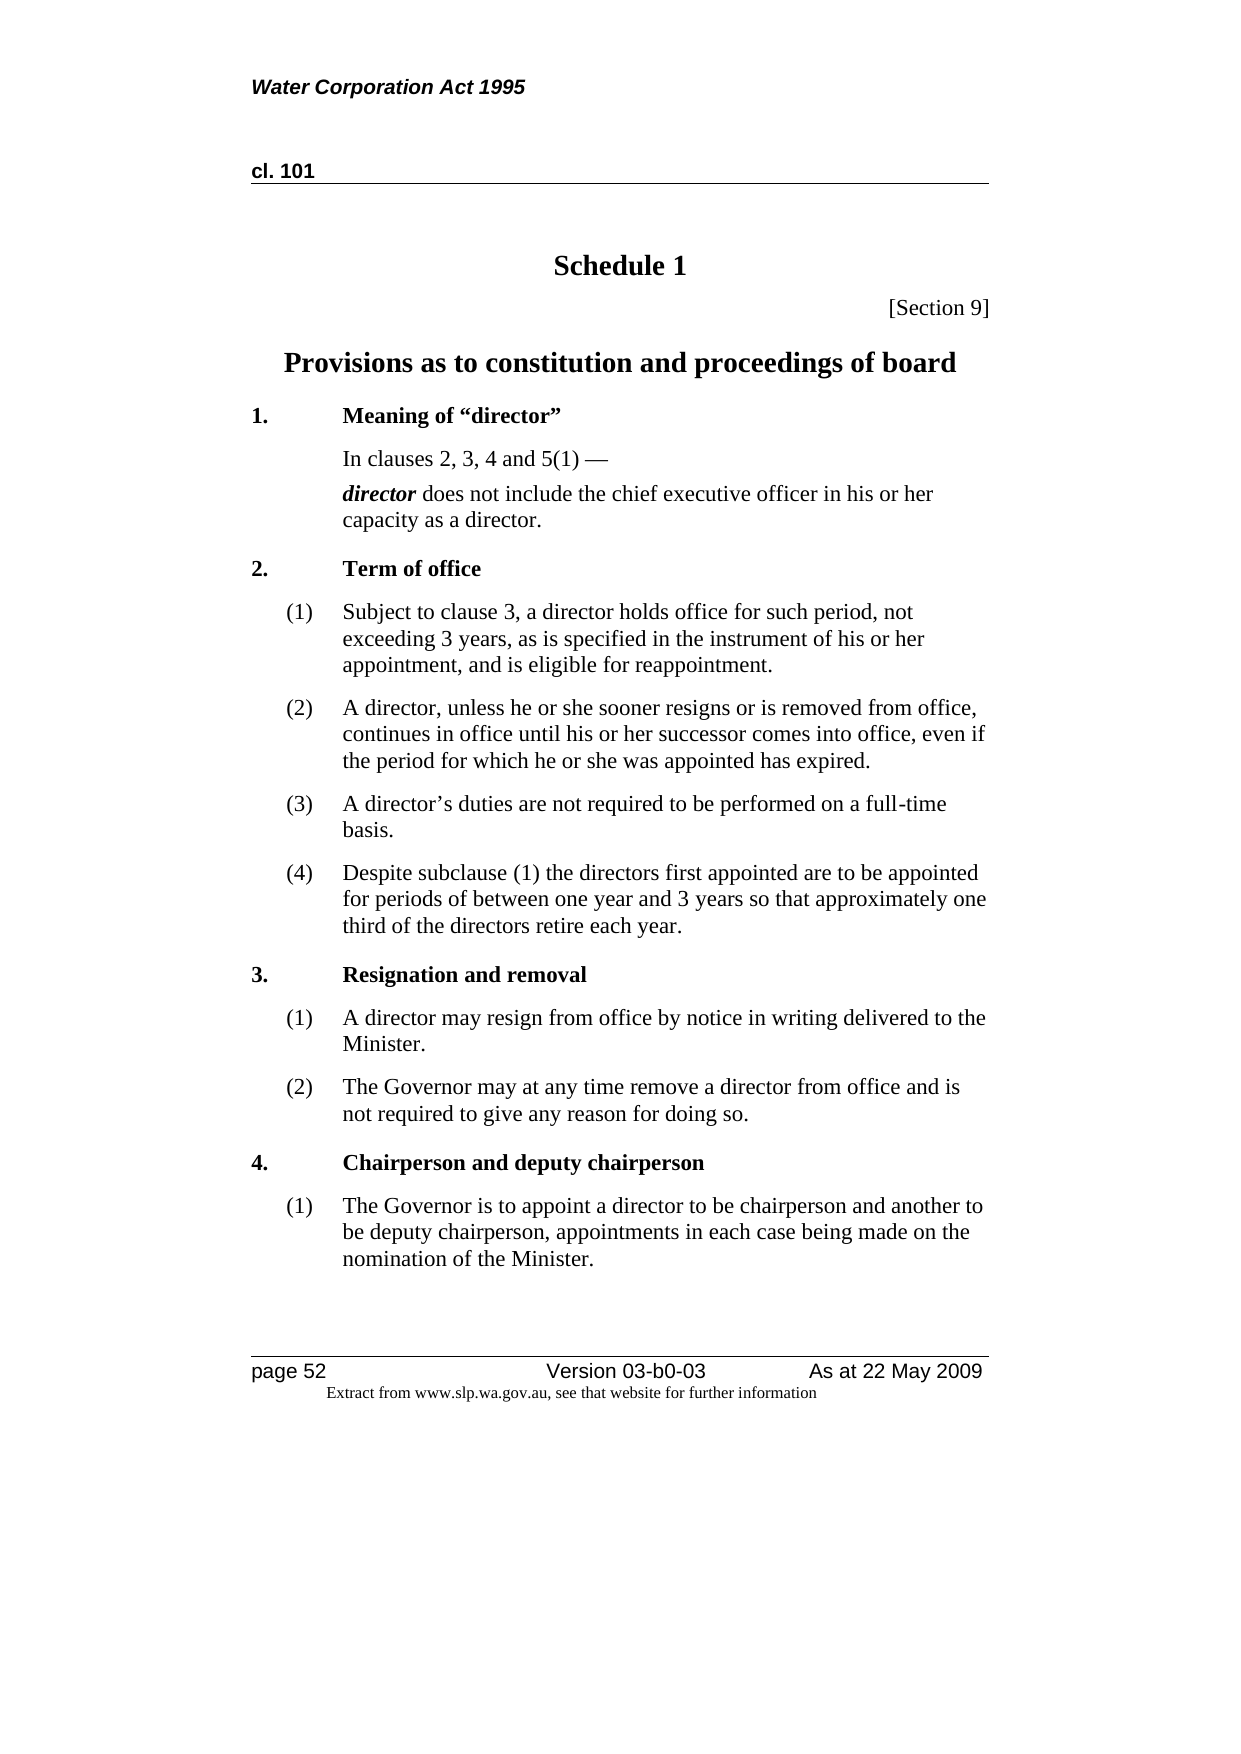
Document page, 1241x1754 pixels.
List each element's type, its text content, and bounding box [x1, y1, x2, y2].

subtitle Schedule 1 [251, 248, 989, 282]
text director does not include the chief executive officer in his or her capacity as a director. [251, 479, 989, 532]
text (3) A director’s duties are not required to be performed on a full-time basis. [251, 790, 989, 842]
text [Section 9] [251, 294, 989, 320]
text (2) The Governor may at any time remove a director from office and is not required to give any reason for doing so. [251, 1073, 989, 1126]
text (4) Despite subclause (1) the directors first appointed are to be appointed for periods of between one year and 3 years so that approximately one third of the directors retire each year. [251, 859, 989, 938]
text (1) Subject to clause 3, a director holds office for such period, not exceeding 3 years, as is specified in the instrument of his or her appointment, and is eligible for reappointment. [251, 598, 989, 677]
text (2) A director, unless he or she sooner resigns or is removed from office, continues in office until his or her successor comes into office, even if the period for which he or she was appointed has expired. [251, 694, 989, 773]
text (1) A director may resign from office by notice in writing delivered to the Minister. [251, 1004, 989, 1057]
text In clauses 2, 3, 4 and 5(1) — [251, 445, 989, 471]
subtitle 2. Term of office [251, 555, 989, 582]
subtitle 3. Resignation and removal [251, 961, 989, 987]
subtitle Provisions as to constitution and proceedings of board [251, 345, 989, 379]
subtitle 1. Meaning of “director” [251, 402, 989, 428]
text (1) The Governor is to appoint a director to be chairperson and another to be deputy chairperson, appointments in each case being made on the nomination of the Minister. [251, 1192, 989, 1271]
subtitle 4. Chairperson and deputy chairperson [251, 1149, 989, 1175]
